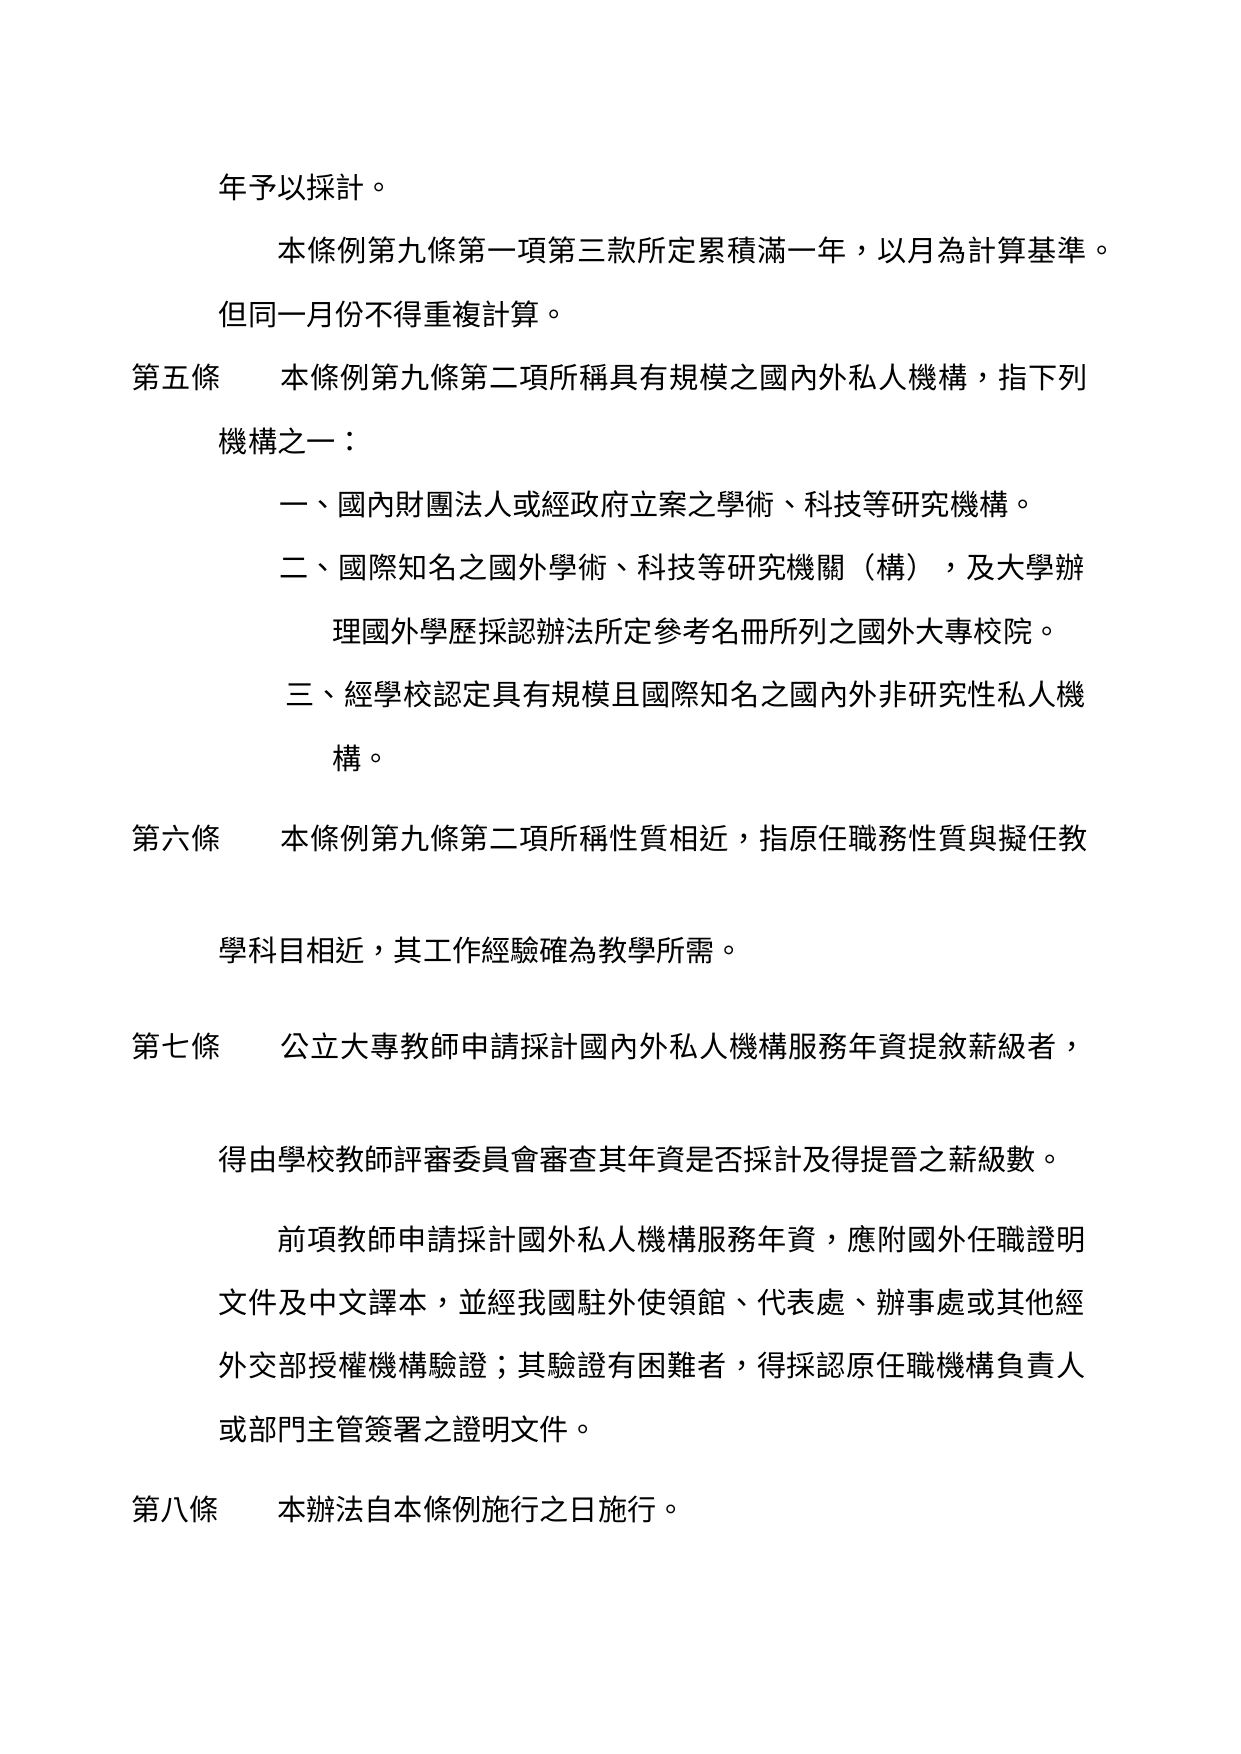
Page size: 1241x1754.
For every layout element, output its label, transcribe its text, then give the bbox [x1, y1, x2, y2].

text 第五條 本條例第九條第二項所稱具有規模之國內外私人機構，指下列機構之一： [131, 355, 1087, 461]
text 本條例第九條第一項第三款所定累積滿一年，以月為計算基準。但同一月份不得重複計算。 [219, 228, 1087, 334]
text 第八條 本辦法自本條例施行之日施行。 [131, 1470, 1087, 1545]
text 第六條 本條例第九條第二項所稱性質相近，指原任職務性質與擬任教學科目相近，其工作經驗確為教學所需。 [131, 799, 1087, 986]
text 前項教師申請採計國外私人機構服務年資，應附國外任職證明文件及中文譯本，並經我國駐外使領館、代表處、辦事處或其他經外交部授權機構驗證；其驗證有困難者，得採認原任職機構負責人或部門主管簽署之證明文件。 [219, 1216, 1087, 1449]
text 三、經學校認定具有規模且國際知名之國內外非研究性私人機構。 [285, 672, 1087, 778]
text 第七條 公立大專教師申請採計國內外私人機構服務年資提敘薪級者，得由學校教師評審委員會審查其年資是否採計及得提晉之薪級數。 [131, 1007, 1087, 1195]
text 二、國際知名之國外學術、科技等研究機關（構），及大學辦理國外學歷採認辦法所定參考名冊所列之國外大專校院。 [279, 545, 1087, 651]
text 一、國內財團法人或經政府立案之學術、科技等研究機構。 [279, 482, 1087, 524]
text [131, 164, 1087, 207]
